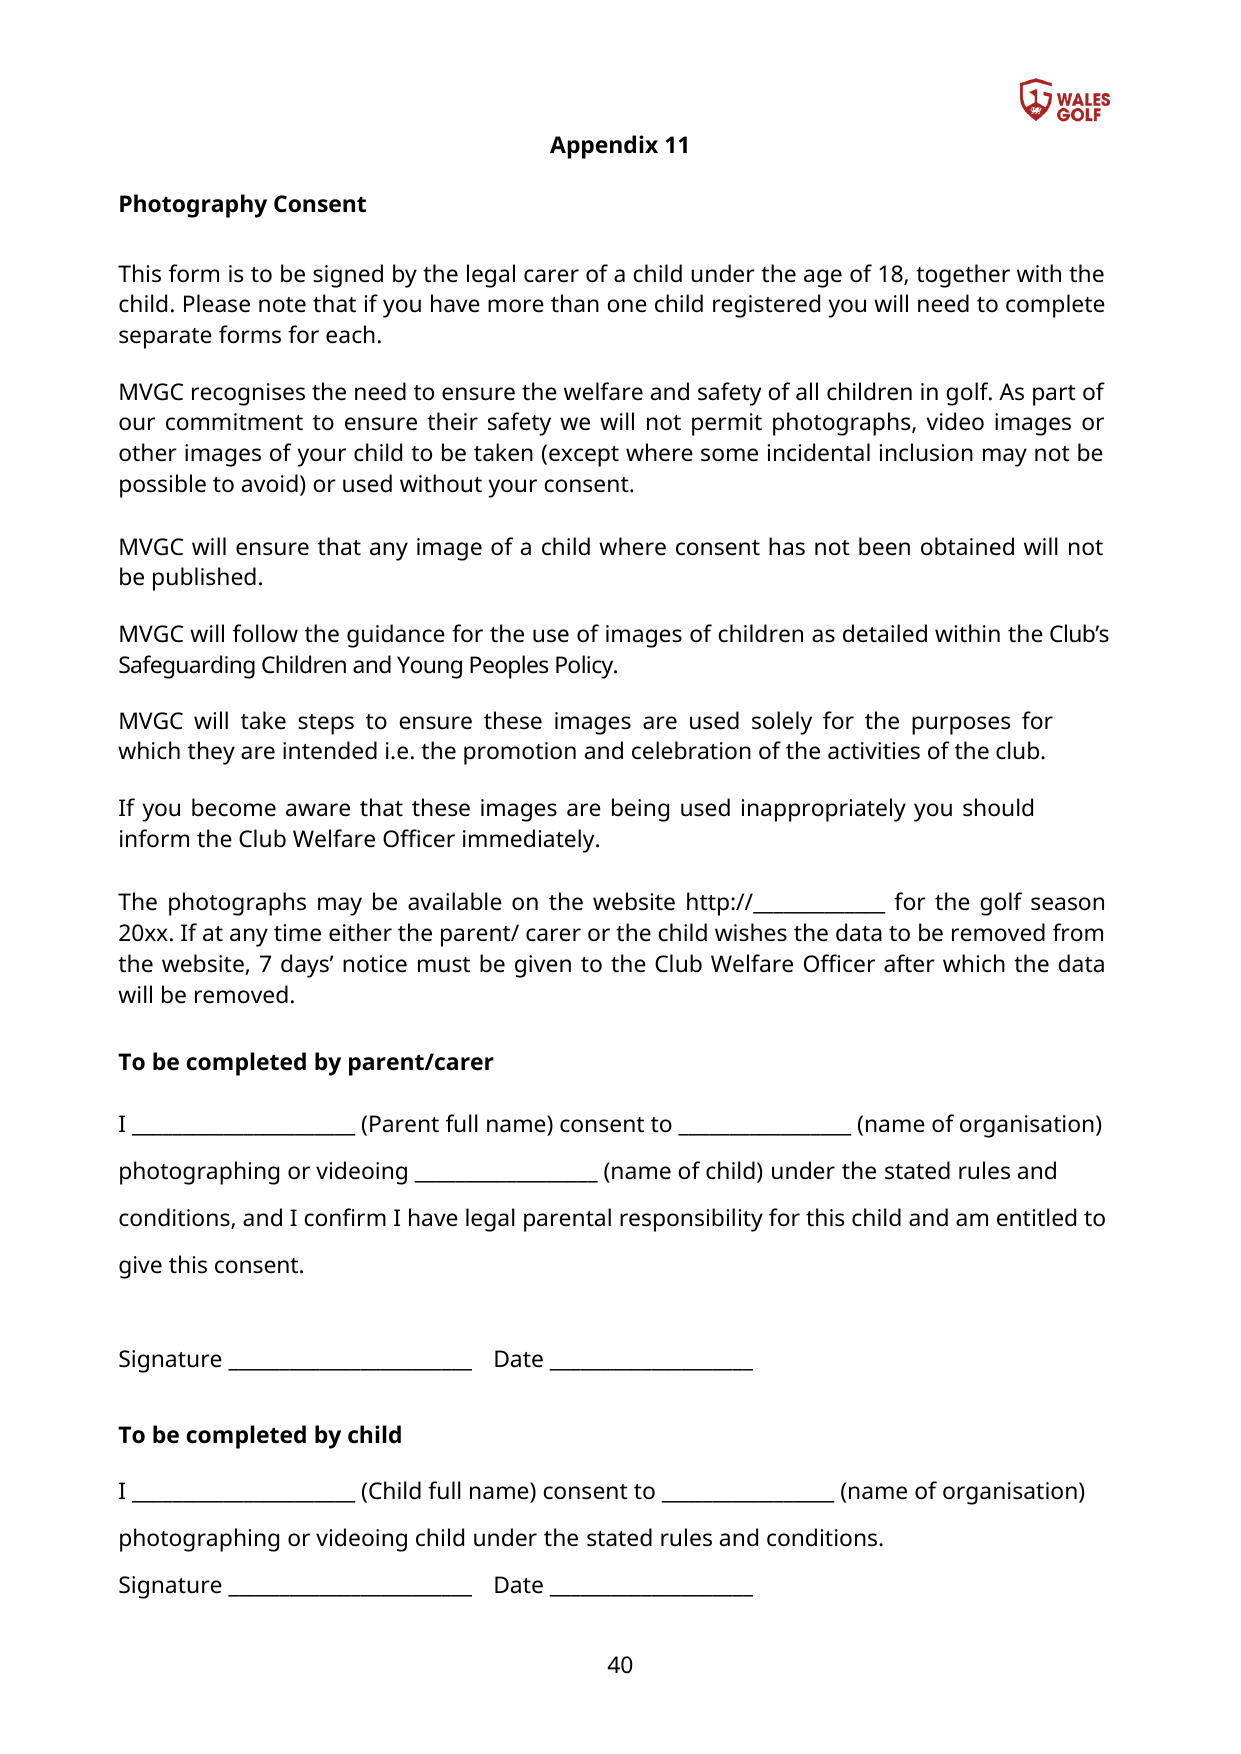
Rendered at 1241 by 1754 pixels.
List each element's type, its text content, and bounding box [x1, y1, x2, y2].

text Signature ________________________ Date ____________________ [118, 1569, 1122, 1601]
text The photographs may be available on the website http://_____________ for the golf season 20xx. If at any time either the parent/ carer or the child wishes the data to be removed from the website, 7 days’ notice must be given to the Club Welfare Officer after which the data will be removed. [118, 885, 1106, 1010]
text If you become aware that these images are being used inappropriately you should inform the Club Welfare Officer immediately. [118, 792, 1035, 854]
text Photography Consent [118, 188, 1122, 219]
text Appendix 11 [118, 128, 1122, 160]
text This form is to be signed by the legal carer of a child under the age of 18, together with the child. Please note that if you have more than one child registered you will need to complete separate forms for each. [118, 258, 1106, 351]
text MVGC will take steps to ensure these images are used solely for the purposes for which they are intended i.e. the promotion and celebration of the activities of the club. [118, 704, 1053, 766]
subtitle To be completed by child [118, 1419, 1122, 1450]
subtitle To be completed by parent/carer [118, 1046, 1122, 1077]
text Signature ________________________ Date ____________________ [118, 1343, 1122, 1374]
text MVGC will follow the guidance for the use of images of children as detailed within the Club’s Safeguarding Children and Young Peoples Policy. [118, 617, 1110, 680]
text MVGC recognises the need to ensure the welfare and safety of all children in golf. As part of our commitment to ensure their safety we will not permit photographs, video images or other images of your child to be taken (except where some incidental inclusion may not be possible to avoid) or used without your consent. [118, 376, 1105, 499]
text I ______________________ (Parent full name) consent to _________________ (name of organisation) photographing or videoing __________________ (name of child) under the stated rules and conditions, and I confirm I have legal parental responsibility for this child and am entitled to give this consent. [118, 1108, 1122, 1280]
text MVGC will ensure that any image of a child where consent has not been obtained will not be published. [118, 530, 1105, 592]
text I ______________________ (Child full name) consent to _________________ (name of organisation) photographing or videoing child under the stated rules and conditions. [118, 1475, 1122, 1553]
picture [1018, 73, 1111, 129]
